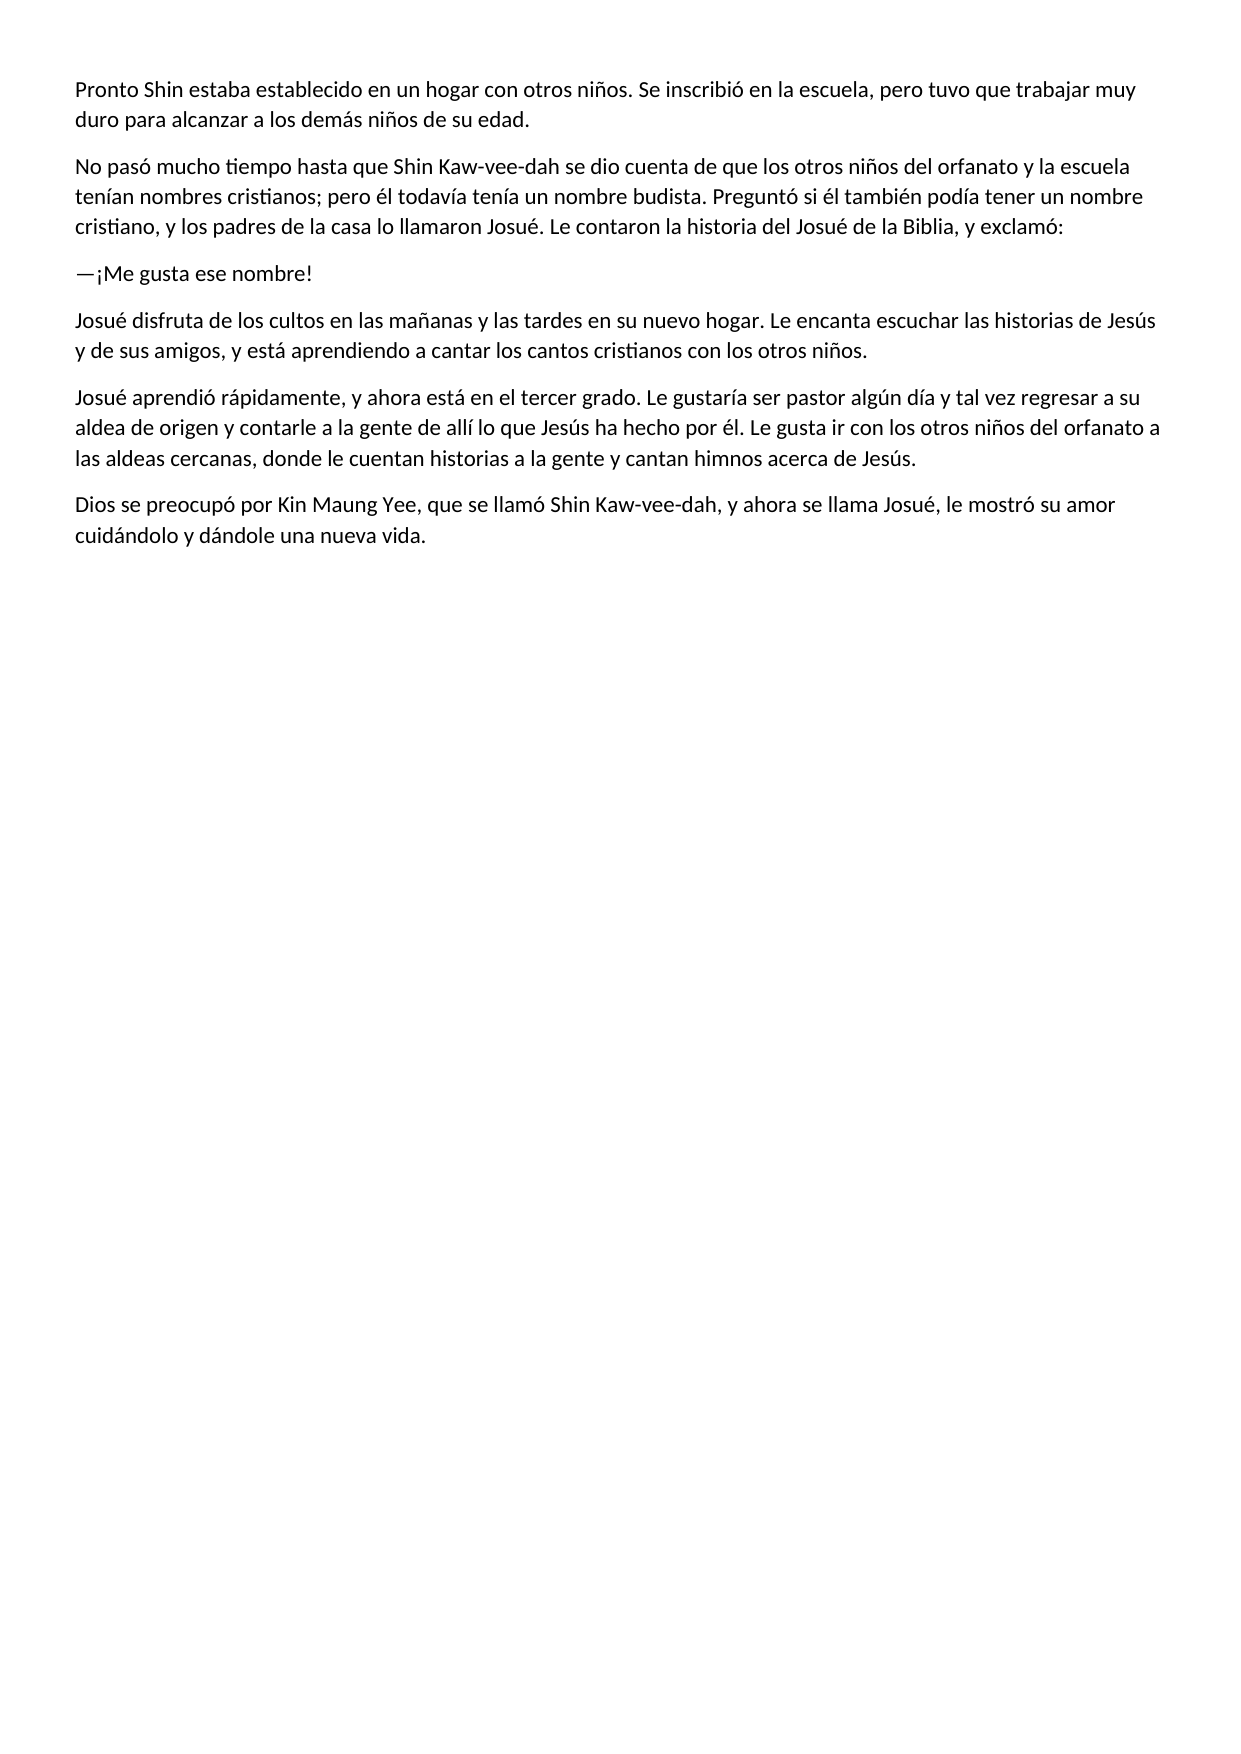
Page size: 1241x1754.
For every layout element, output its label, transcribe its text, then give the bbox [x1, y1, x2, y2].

text Dios se preocupó por Kin Maung Yee, que se llamó Shin Kaw-vee-dah, y ahora se llama Josué, le mostró su amor cuidándolo y dándole una nueva vida. [75, 491, 1165, 549]
text No pasó mucho tiempo hasta que Shin Kaw-vee-dah se dio cuenta de que los otros niños del orfanato y la escuela tenían nombres cristianos; pero él todavía tenía un nombre budista. Preguntó si él también podía tener un nombre cristiano, y los padres de la casa lo llamaron Josué. Le contaron la historia del Josué de la Biblia, y exclamó: [75, 152, 1165, 241]
text Josué aprendió rápidamente, y ahora está en el tercer grado. Le gustaría ser pastor algún día y tal vez regresar a su aldea de origen y contarle a la gente de allí lo que Jesús ha hecho por él. Le gusta ir con los otros niños del orfanato a las aldeas cercanas, donde le cuentan historias a la gente y cantan himnos acerca de Jesús. [75, 383, 1165, 472]
text —¡Me gusta ese nombre! [75, 259, 1165, 287]
text Pronto Shin estaba establecido en un hogar con otros niños. Se inscribió en la escuela, pero tuvo que trabajar muy duro para alcanzar a los demás niños de su edad. [75, 75, 1165, 133]
text Josué disfruta de los cultos en las mañanas y las tardes en su nuevo hogar. Le encanta escuchar las historias de Jesús y de sus amigos, y está aprendiendo a cantar los cantos cristianos con los otros niños. [75, 306, 1165, 364]
